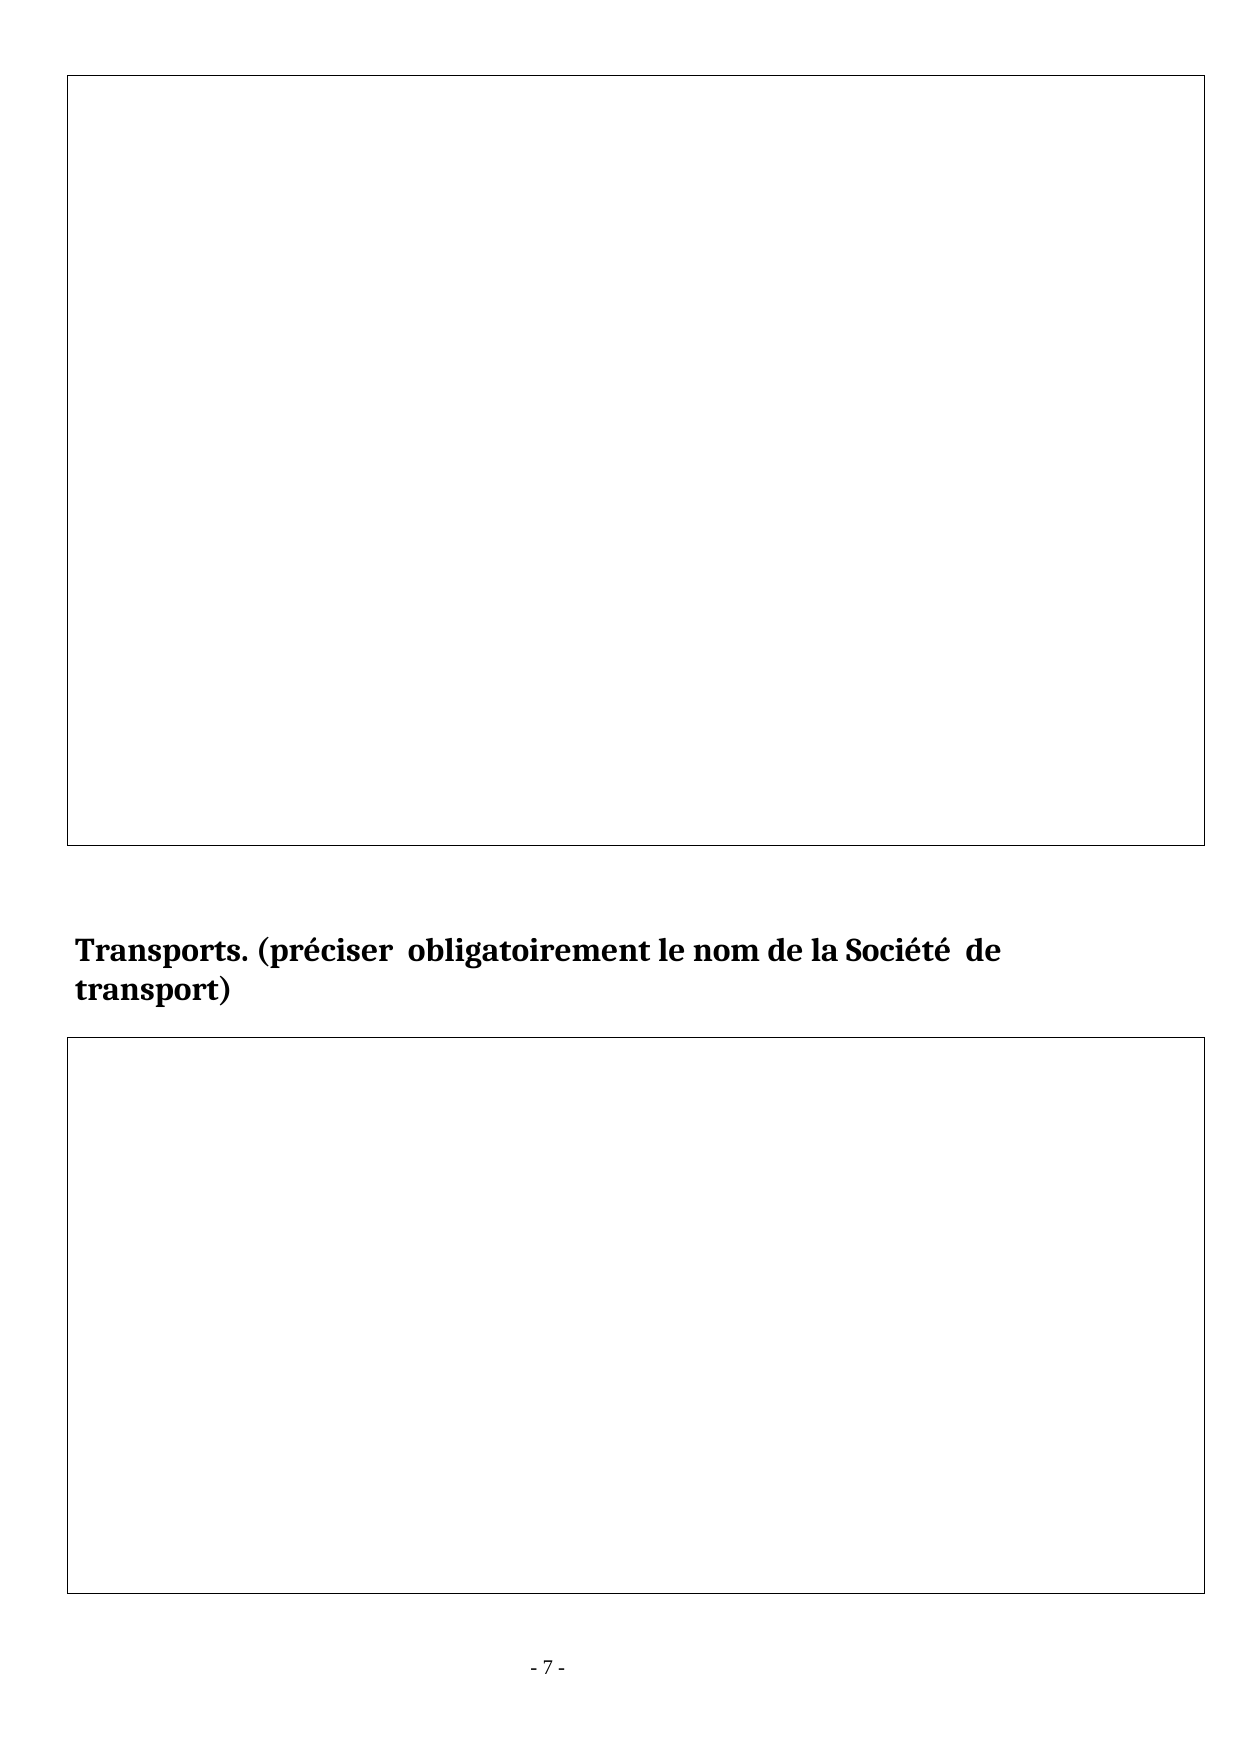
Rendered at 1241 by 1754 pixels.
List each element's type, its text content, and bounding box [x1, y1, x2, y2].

text Transports. (préciser obligatoirement le nom de la Société de transport) [75, 932, 1165, 1008]
table_header [68, 76, 1204, 844]
table_header [68, 1038, 1204, 1593]
